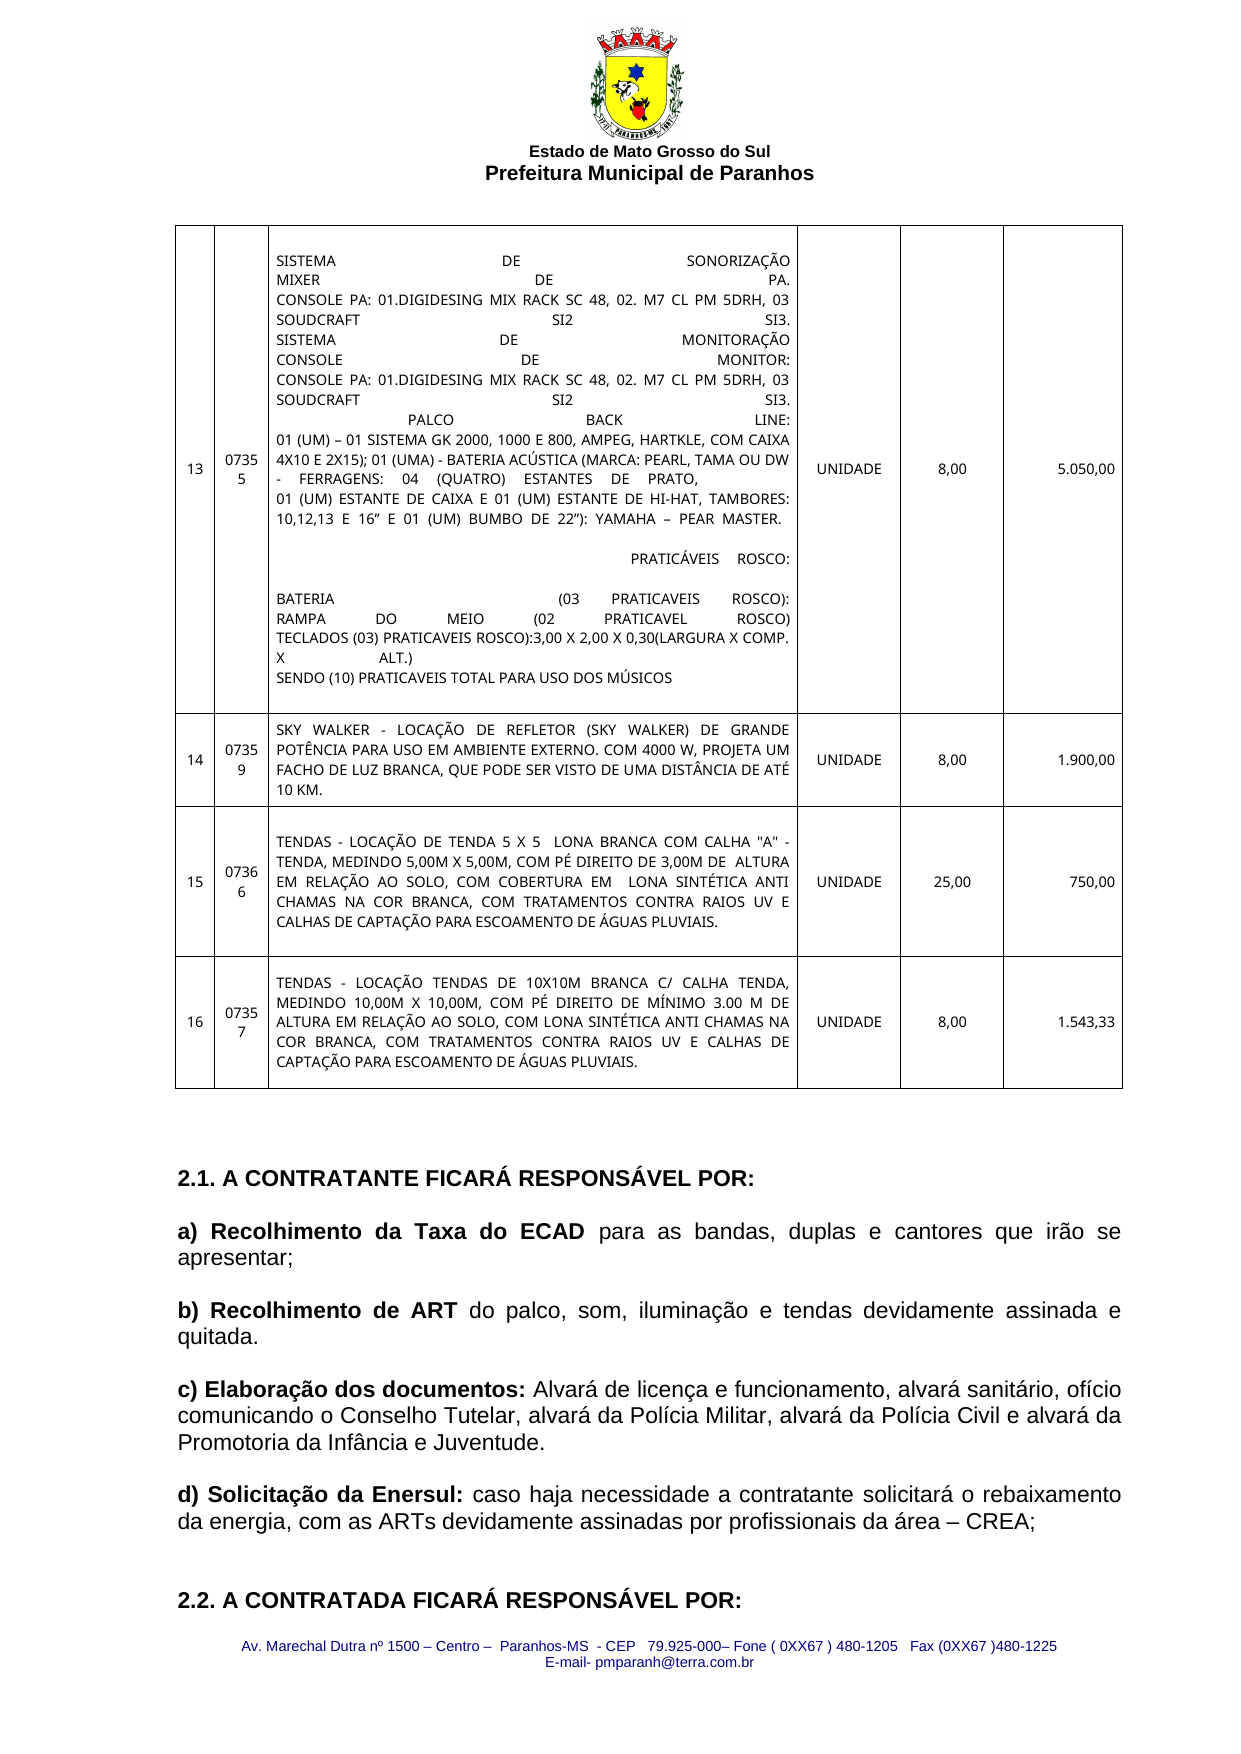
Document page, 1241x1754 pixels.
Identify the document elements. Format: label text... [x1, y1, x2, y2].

table_cell SISTEMA DE SONORIZAÇÃO MIXER DE PA. CONSOLE PA: 01.DIGIDESING MIX RACK SC 48, 02. M7 CL PM 5DRH, 03 SOUDCRAFT SI2 SI3. SISTEMA DE MONITORAÇÃO CONSOLE DE MONITOR: CONSOLE PA: 01.DIGIDESING MIX RACK SC 48, 02. M7 CL PM 5DRH, 03 SOUDCRAFT SI2 SI3. PALCO BACK LINE: 01 (UM) – 01 SISTEMA GK 2000, 1000 E 800, AMPEG, HARTKLE, COM CAIXA 4X10 E 2X15); 01 (UMA) - BATERIA ACÚSTICA (MARCA: PEARL, TAMA OU DW - FERRAGENS: 04 (QUATRO) ESTANTES DE PRATO, 01 (UM) ESTANTE DE CAIXA E 01 (UM) ESTANTE DE HI-HAT, TAMBORES: 10,12,13 E 16’’ E 01 (UM) BUMBO DE 22”): YAMAHA – PEAR MASTER. PRATICÁVEIS ROSCO: BATERIA (03 PRATICAVEIS ROSCO): RAMPA DO MEIO (02 PRATICAVEL ROSCO) TECLADOS (03) PRATICAVEIS ROSCO):3,00 X 2,00 X 0,30(LARGURA X COMP. X ALT.) SENDO (10) PRATICAVEIS TOTAL PARA USO DOS MÚSICOS [269, 226, 797, 712]
text 2.1. A CONTRATANTE FICARÁ RESPONSÁVEL POR: [177, 1165, 1122, 1192]
table_cell 8,00 [901, 226, 1003, 712]
table_cell 5.050,00 [1004, 226, 1122, 712]
table_cell 1.900,00 [1004, 714, 1122, 806]
text b) Recolhimento de ART do palco, som, iluminação e tendas devidamente assinada e quitada. [177, 1297, 1122, 1350]
table_cell 14 [176, 714, 214, 806]
table_cell 07355 [215, 226, 268, 712]
picture [584, 20, 688, 144]
table_cell 1.543,33 [1004, 957, 1122, 1087]
text d) Solicitação da Enersul: caso haja necessidade a contratante solicitará o rebaixamento da energia, com as ARTs devidamente assinadas por profissionais da área – CREA; [177, 1481, 1122, 1534]
table_cell 15 [176, 807, 214, 956]
table_cell TENDAS - LOCAÇÃO TENDAS DE 10X10M BRANCA C/ CALHA TENDA, MEDINDO 10,00M X 10,00M, COM PÉ DIREITO DE MÍNIMO 3.00 M DE ALTURA EM RELAÇÃO AO SOLO, COM LONA SINTÉTICA ANTI CHAMAS NA COR BRANCA, COM TRATAMENTOS CONTRA RAIOS UV E CALHAS DE CAPTAÇÃO PARA ESCOAMENTO DE ÁGUAS PLUVIAIS. [269, 957, 797, 1087]
table_cell SKY WALKER - LOCAÇÃO DE REFLETOR (SKY WALKER) DE GRANDE POTÊNCIA PARA USO EM AMBIENTE EXTERNO. COM 4000 W, PROJETA UM FACHO DE LUZ BRANCA, QUE PODE SER VISTO DE UMA DISTÂNCIA DE ATÉ 10 KM. [269, 714, 797, 806]
text c) Elaboração dos documentos: Alvará de licença e funcionamento, alvará sanitário, ofício comunicando o Conselho Tutelar, alvará da Polícia Militar, alvará da Polícia Civil e alvará da Promotoria da Infância e Juventude. [177, 1376, 1122, 1455]
table_cell 07359 [215, 714, 268, 806]
table_cell 8,00 [901, 957, 1003, 1087]
text a) Recolhimento da Taxa do ECAD para as bandas, duplas e cantores que irão se apresentar; [177, 1218, 1122, 1271]
table_cell 25,00 [901, 807, 1003, 956]
table_cell 13 [176, 226, 214, 712]
text 2.2. A CONTRATADA FICARÁ RESPONSÁVEL POR: [177, 1587, 1122, 1613]
table_cell 07357 [215, 957, 268, 1087]
table_cell 07366 [215, 807, 268, 956]
table_cell UNIDADE [798, 226, 900, 712]
table_cell TENDAS - LOCAÇÃO DE TENDA 5 X 5 LONA BRANCA COM CALHA "A" - TENDA, MEDINDO 5,00M X 5,00M, COM PÉ DIREITO DE 3,00M DE ALTURA EM RELAÇÃO AO SOLO, COM COBERTURA EM LONA SINTÉTICA ANTI CHAMAS NA COR BRANCA, COM TRATAMENTOS CONTRA RAIOS UV E CALHAS DE CAPTAÇÃO PARA ESCOAMENTO DE ÁGUAS PLUVIAIS. [269, 807, 797, 956]
table_cell 8,00 [901, 714, 1003, 806]
table_cell UNIDADE [798, 714, 900, 806]
table_cell 16 [176, 957, 214, 1087]
table_cell UNIDADE [798, 807, 900, 956]
table_cell UNIDADE [798, 957, 900, 1087]
table_cell 750,00 [1004, 807, 1122, 956]
